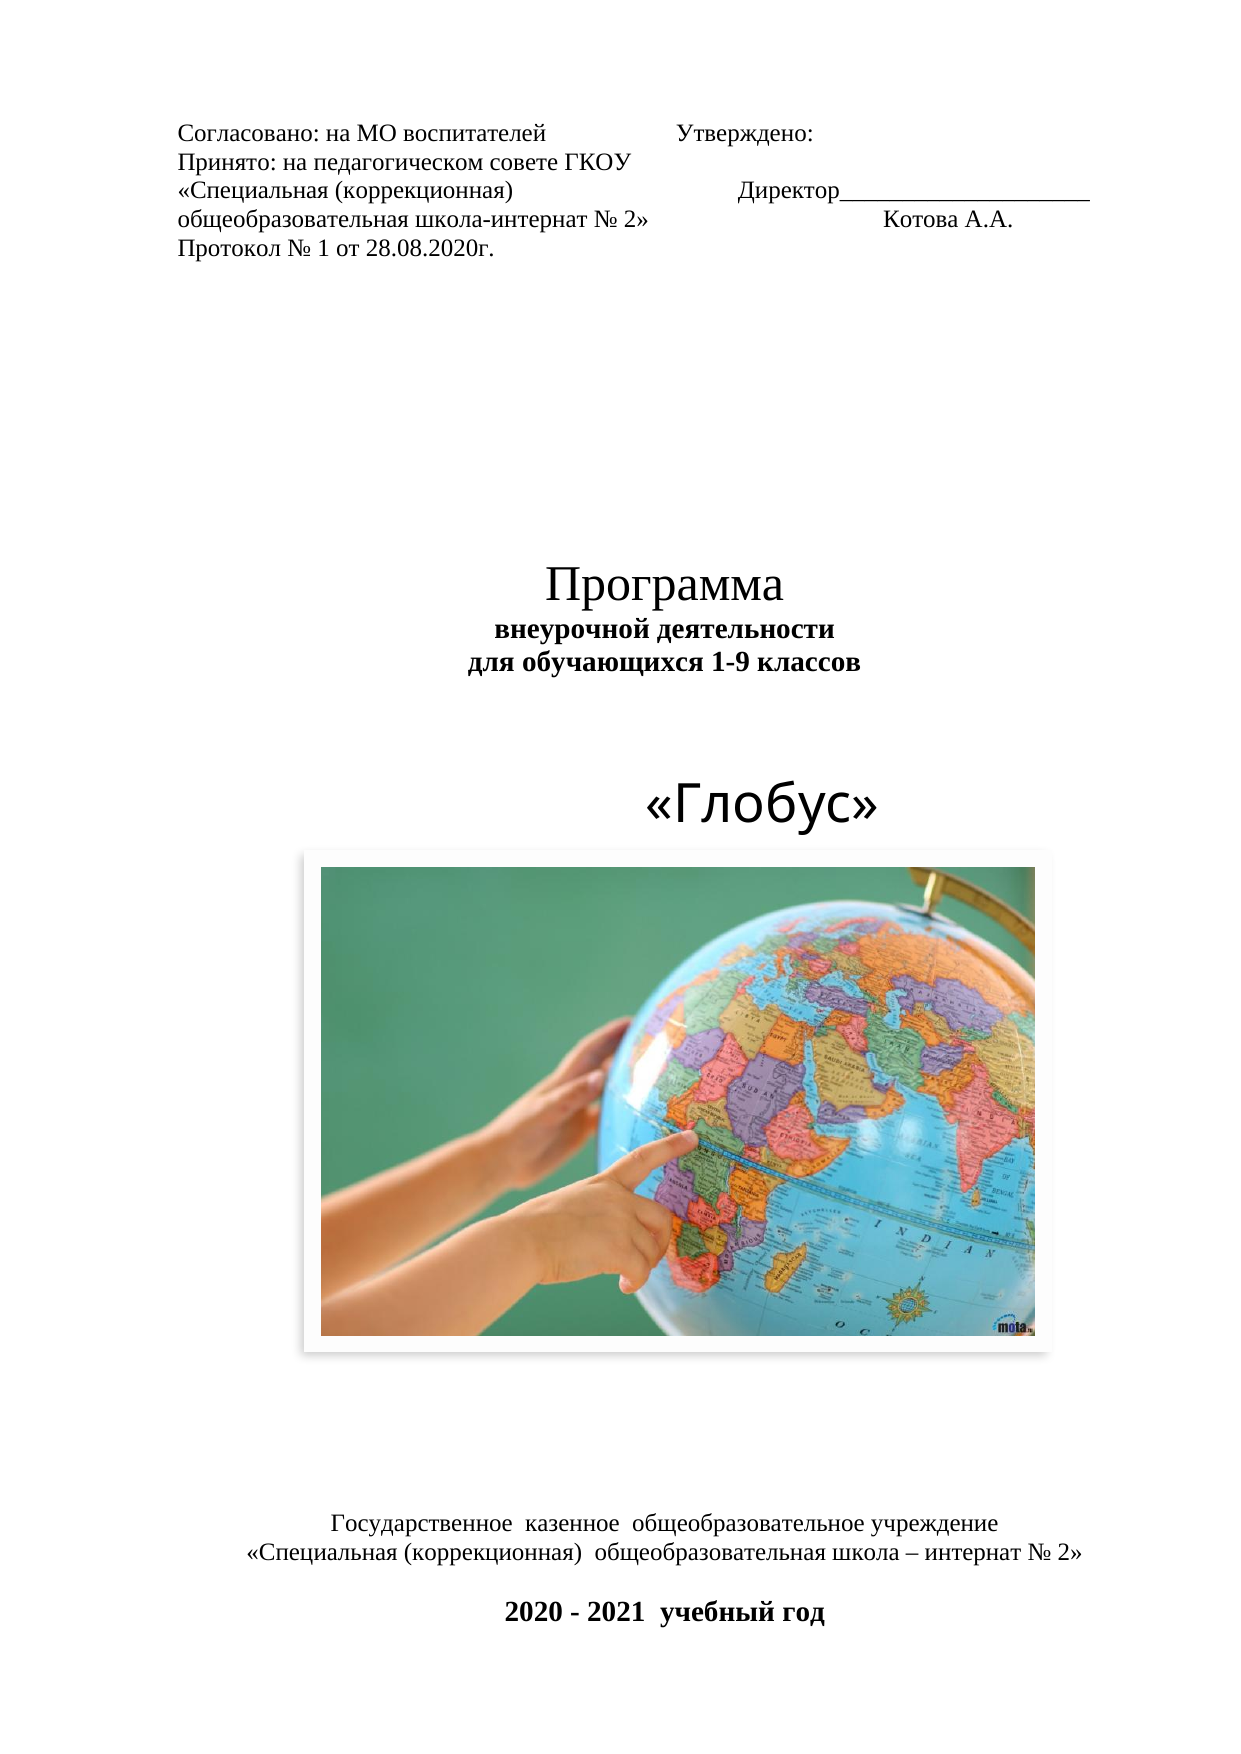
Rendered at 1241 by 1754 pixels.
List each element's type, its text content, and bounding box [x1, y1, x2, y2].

text «Специальная (коррекционная) общеобразовательная школа – интернат № 2» [177, 1537, 1152, 1566]
table_header Утверждено: Директор____________________ Котова А.А. [664, 118, 1163, 262]
table_header Согласовано: на МО воспитателей Принято: на педагогическом совете ГКОУ «Специальная (коррекционная) общеобразовательная школа-интернат № 2» Протокол № 1 от 28.08.2020г. [166, 118, 664, 262]
text Государственное казенное общеобразовательное учреждение [177, 1508, 1152, 1537]
text «Глобус» [177, 764, 1152, 838]
text Программа [177, 553, 1152, 611]
picture [321, 867, 1035, 1336]
text 2020 - 2021 учебный год [177, 1594, 1152, 1628]
text внеурочной деятельности [177, 611, 1152, 644]
text для обучающихся 1-9 классов [177, 644, 1152, 678]
